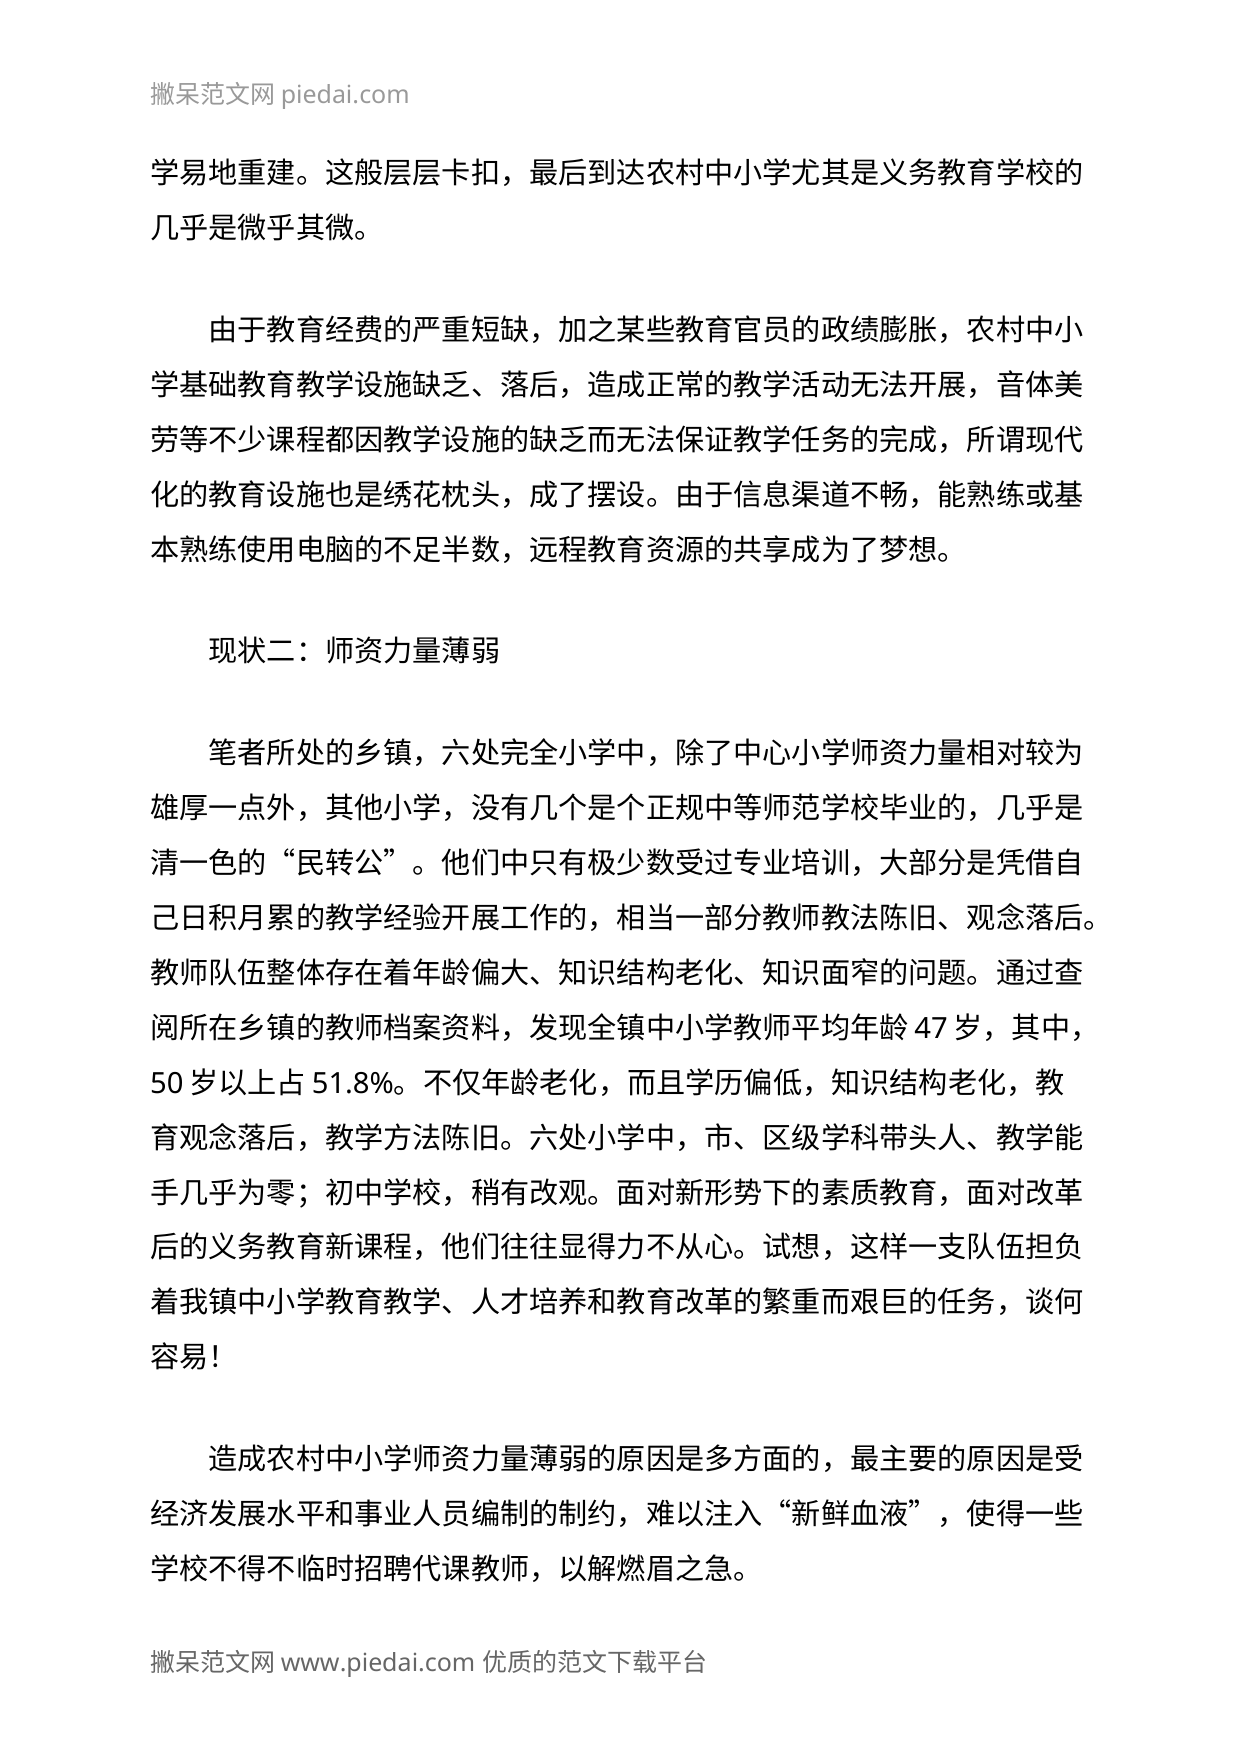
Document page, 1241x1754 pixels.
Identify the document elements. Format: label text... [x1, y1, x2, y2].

text 造成农村中小学师资力量薄弱的原因是多方面的，最主要的原因是受经济发展水平和事业人员编制的制约，难以注入“新鲜血液”，使得一些学校不得不临时招聘代课教师，以解燃眉之急。 [150, 1436, 1090, 1588]
text 笔者所处的乡镇，六处完全小学中，除了中心小学师资力量相对较为雄厚一点外，其他小学，没有几个是个正规中等师范学校毕业的，几乎是清一色的“民转公”。他们中只有极少数受过专业培训，大部分是凭借自己日积月累的教学经验开展工作的，相当一部分教师教法陈旧、观念落后。教师队伍整体存在着年龄偏大、知识结构老化、知识面窄的问题。通过查阅所在乡镇的教师档案资料，发现全镇中小学教师平均年龄47岁，其中，50岁以上占51.8%。不仅年龄老化，而且学历偏低，知识结构老化，教育观念落后，教学方法陈旧。六处小学中，市、区级学科带头人、教学能手几乎为零；初中学校，稍有改观。面对新形势下的素质教育，面对改革后的义务教育新课程，他们往往显得力不从心。试想，这样一支队伍担负着我镇中小学教育教学、人才培养和教育改革的繁重而艰巨的任务，谈何容易！ [150, 730, 1090, 1376]
text 由于教育经费的严重短缺，加之某些教育官员的政绩膨胀，农村中小学基础教育教学设施缺乏、落后，造成正常的教学活动无法开展，音体美劳等不少课程都因教学设施的缺乏而无法保证教学任务的完成，所谓现代化的教育设施也是绣花枕头，成了摆设。由于信息渠道不畅，能熟练或基本熟练使用电脑的不足半数，远程教育资源的共享成为了梦想。 [150, 307, 1090, 568]
text 现状二：师资力量薄弱 [150, 628, 1090, 670]
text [150, 150, 1090, 247]
